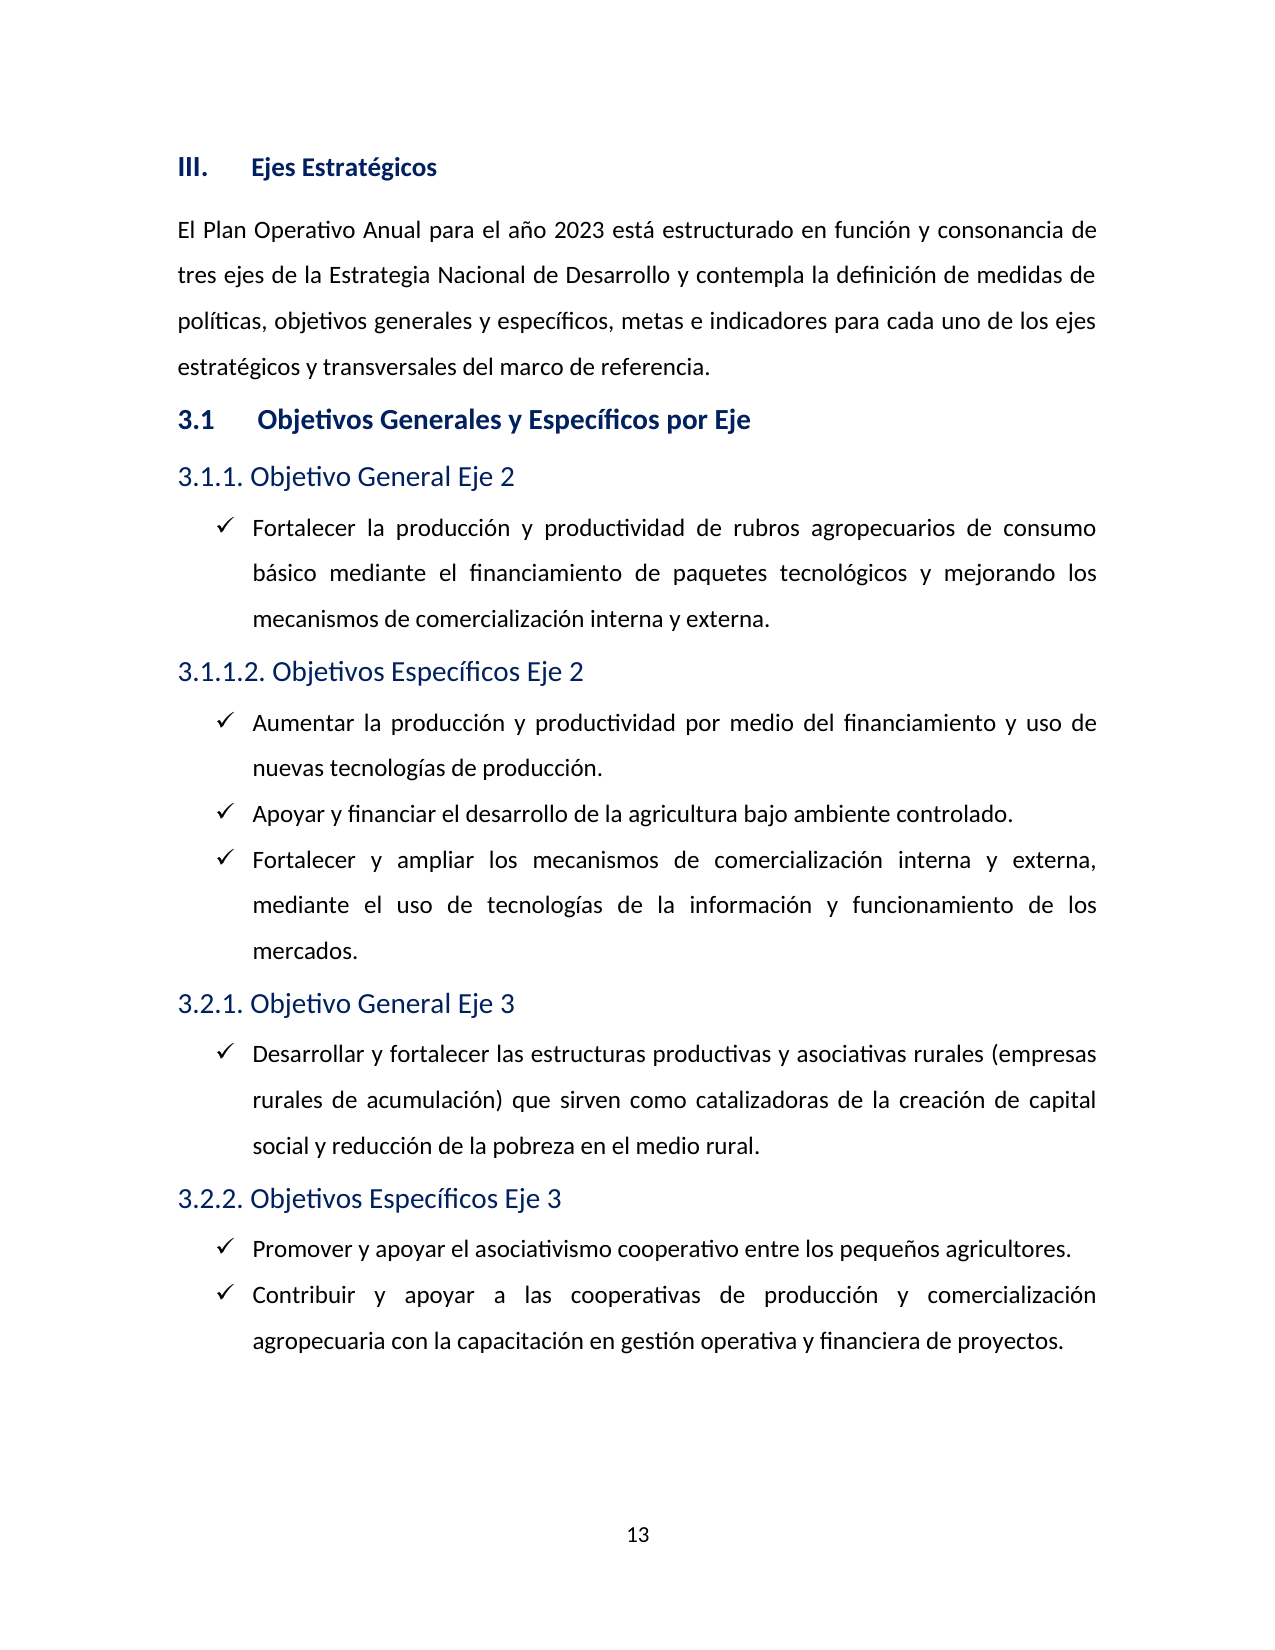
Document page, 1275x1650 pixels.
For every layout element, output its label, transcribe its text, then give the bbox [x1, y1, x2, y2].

list Fortalecer la producción y productividad de rubros agropecuarios de consumo básico mediante el financiamiento de paquetes tecnológicos y mejorando los mecanismos de comercialización interna y externa. [215, 512, 1098, 634]
list Desarrollar y fortalecer las estructuras productivas y asociativas rurales (empresas rurales de acumulación) que sirven como catalizadoras de la creación de capital social y reducción de la pobreza en el medio rural. [215, 1039, 1098, 1161]
subtitle 3.2.2. Objetivos Específicos Eje 3 [177, 1180, 1098, 1216]
text El Plan Operativo Anual para el año 2023 está estructurado en función y consonancia de tres ejes de la Estrategia Nacional de Desarrollo y contempla la definición de medidas de políticas, objetivos generales y específicos, metas e indicadores para cada uno de los ejes estratégicos y transversales del marco de referencia. [177, 214, 1098, 381]
subtitle 3.1.1. Objetivo General Eje 2 [177, 458, 1098, 494]
list Promover y apoyar el asociativismo cooperativo entre los pequeños agricultores. [215, 1233, 1098, 1264]
list Aumentar la producción y productividad por medio del financiamiento y uso de nuevas tecnologías de producción. [215, 707, 1098, 783]
subtitle 3.1 Objetivos Generales y Específicos por Eje [177, 401, 1098, 436]
list Contribuir y apoyar a las cooperativas de producción y comercialización agropecuaria con la capacitación en gestión operativa y financiera de proyectos. [215, 1279, 1098, 1355]
subtitle III. Ejes Estratégicos [177, 148, 1098, 183]
subtitle 3.1.1.2. Objetivos Específicos Eje 2 [177, 653, 1098, 689]
list Apoyar y financiar el desarrollo de la agricultura bajo ambiente controlado. [215, 798, 1098, 829]
subtitle 3.2.1. Objetivo General Eje 3 [177, 985, 1098, 1021]
list Fortalecer y ampliar los mecanismos de comercialización interna y externa, mediante el uso de tecnologías de la información y funcionamiento de los mercados. [215, 844, 1098, 966]
